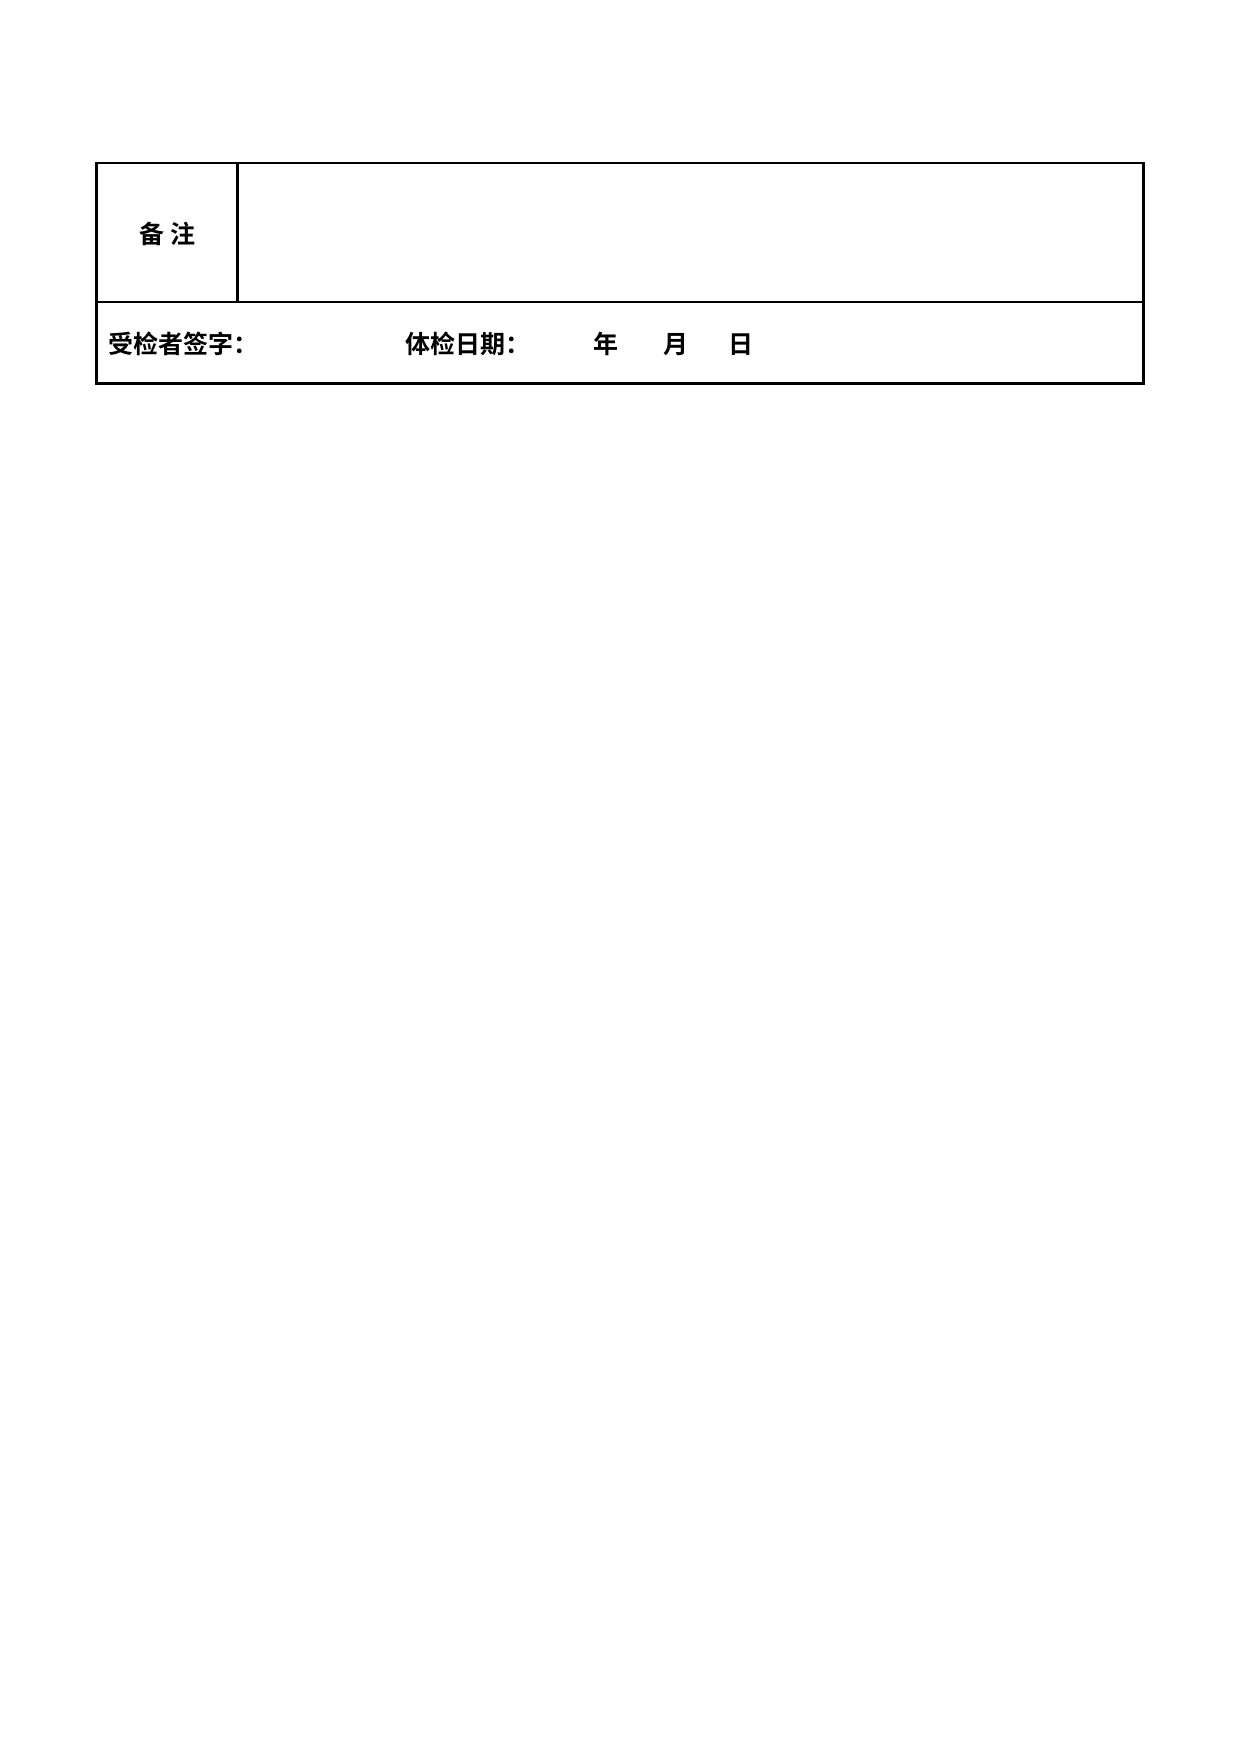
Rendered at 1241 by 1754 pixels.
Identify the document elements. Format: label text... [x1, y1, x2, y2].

table_cell [239, 164, 1142, 301]
table_cell 备 注 [98, 164, 236, 301]
table_cell 受检者签字： 体检日期： 年 月 日 [98, 303, 1142, 382]
